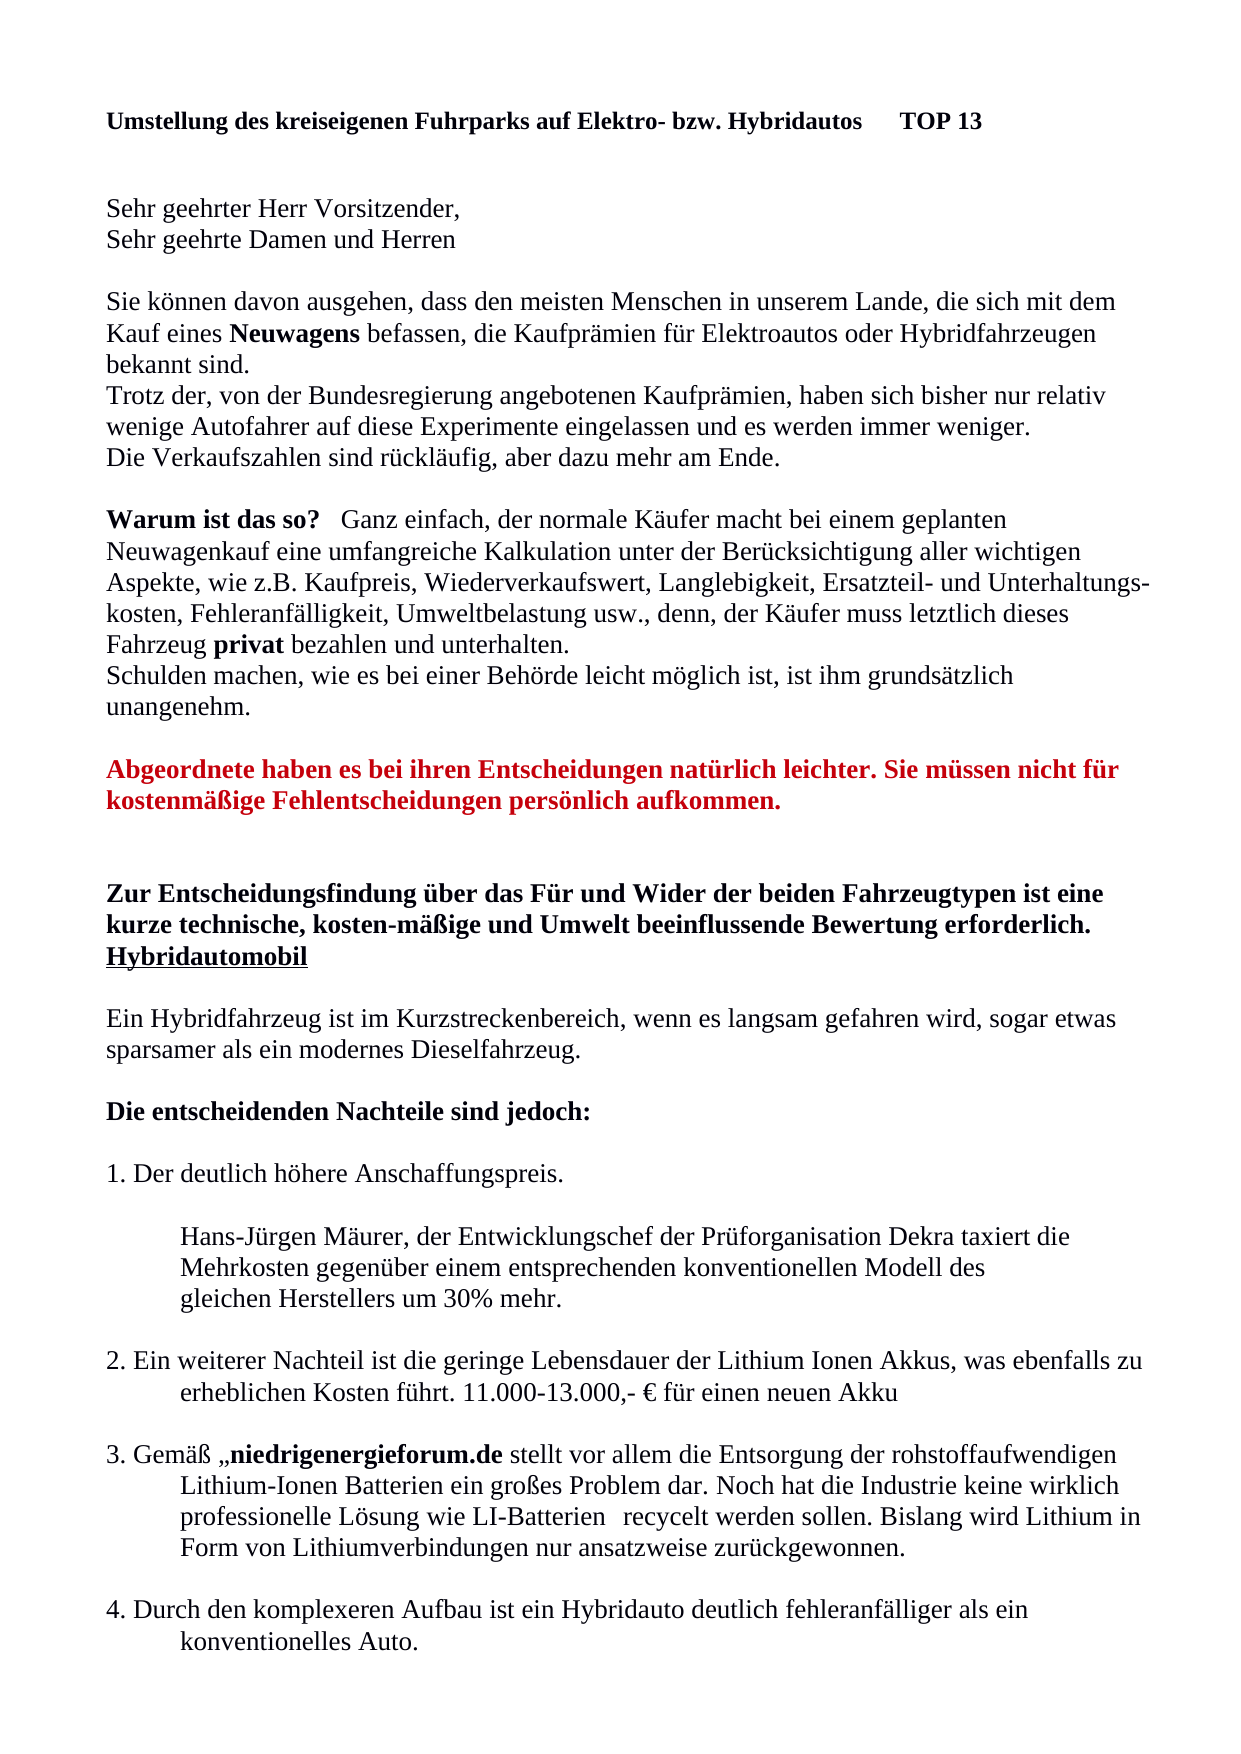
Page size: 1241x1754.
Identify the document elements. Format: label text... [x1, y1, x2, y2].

text Hans-Jürgen Mäurer, der Entwicklungschef der Prüforganisation Dekra taxiert die Mehrkosten gegenüber einem entsprechenden konventionellen Modell des gleichen Herstellers um 30% mehr. [106, 1220, 1157, 1313]
text Sie können davon ausgehen, dass den meisten Menschen in unserem Lande, die sich mit dem Kauf eines Neuwagens befassen, die Kaufprämien für Elektroautos oder Hybridfahrzeugen bekannt sind. [106, 286, 1157, 379]
text Die Verkaufszahlen sind rückläufig, aber dazu mehr am Ende. [106, 441, 1157, 472]
text Sehr geehrter Herr Vorsitzender, [106, 192, 1157, 223]
text 1. Der deutlich höhere Anschaffungspreis. [106, 1158, 1157, 1189]
text Zur Entscheidungsfindung über das Für und Wider der beiden Fahrzeugtypen ist eine kurze technische, kosten-mäßige und Umwelt beeinflussende Bewertung erforderlich. [106, 877, 1157, 939]
text Warum ist das so? Ganz einfach, der normale Käufer macht bei einem geplanten Neuwagenkauf eine umfangreiche Kalkulation unter der Berücksichtigung aller wichtigen Aspekte, wie z.B. Kaufpreis, Wiederverkaufswert, Langlebigkeit, Ersatzteil- und Unterhaltungs-kosten, Fehleranfälligkeit, Umweltbelastung usw., denn, der Käufer muss letztlich dieses Fahrzeug privat bezahlen und unterhalten. [106, 503, 1157, 659]
text 3. Gemäß „niedrigenergieforum.de stellt vor allem die Entsorgung der rohstoffaufwendigen Lithium-Ionen Batterien ein großes Problem dar. Noch hat die Industrie keine wirklich professionelle Lösung wie LI-Batterien recycelt werden sollen. Bislang wird Lithium in Form von Lithiumverbindungen nur ansatzweise zurückgewonnen. [106, 1438, 1157, 1562]
text Abgeordnete haben es bei ihren Entscheidungen natürlich leichter. Sie müssen nicht für kostenmäßige Fehlentscheidungen persönlich aufkommen. [106, 753, 1157, 815]
text 2. Ein weiterer Nachteil ist die geringe Lebensdauer der Lithium Ionen Akkus, was ebenfalls zu erheblichen Kosten führt. 11.000-13.000,- € für einen neuen Akku [106, 1344, 1157, 1407]
text Die entscheidenden Nachteile sind jedoch: [106, 1095, 1157, 1126]
text Ein Hybridfahrzeug ist im Kurzstreckenbereich, wenn es langsam gefahren wird, sogar etwas sparsamer als ein modernes Dieselfahrzeug. [106, 1002, 1157, 1064]
text Umstellung des kreiseigenen Fuhrparks auf Elektro- bzw. Hybridautos TOP 13 [106, 106, 1157, 134]
text Hybridautomobil [106, 939, 1157, 971]
text Trotz der, von der Bundesregierung angebotenen Kaufprämien, haben sich bisher nur relativ wenige Autofahrer auf diese Experimente eingelassen und es werden immer weniger. [106, 379, 1157, 441]
text 4. Durch den komplexeren Aufbau ist ein Hybridauto deutlich fehleranfälliger als ein konventionelles Auto. [106, 1594, 1157, 1656]
text Schulden machen, wie es bei einer Behörde leicht möglich ist, ist ihm grundsätzlich unangenehm. [106, 659, 1157, 722]
text Sehr geehrte Damen und Herren [106, 223, 1157, 254]
